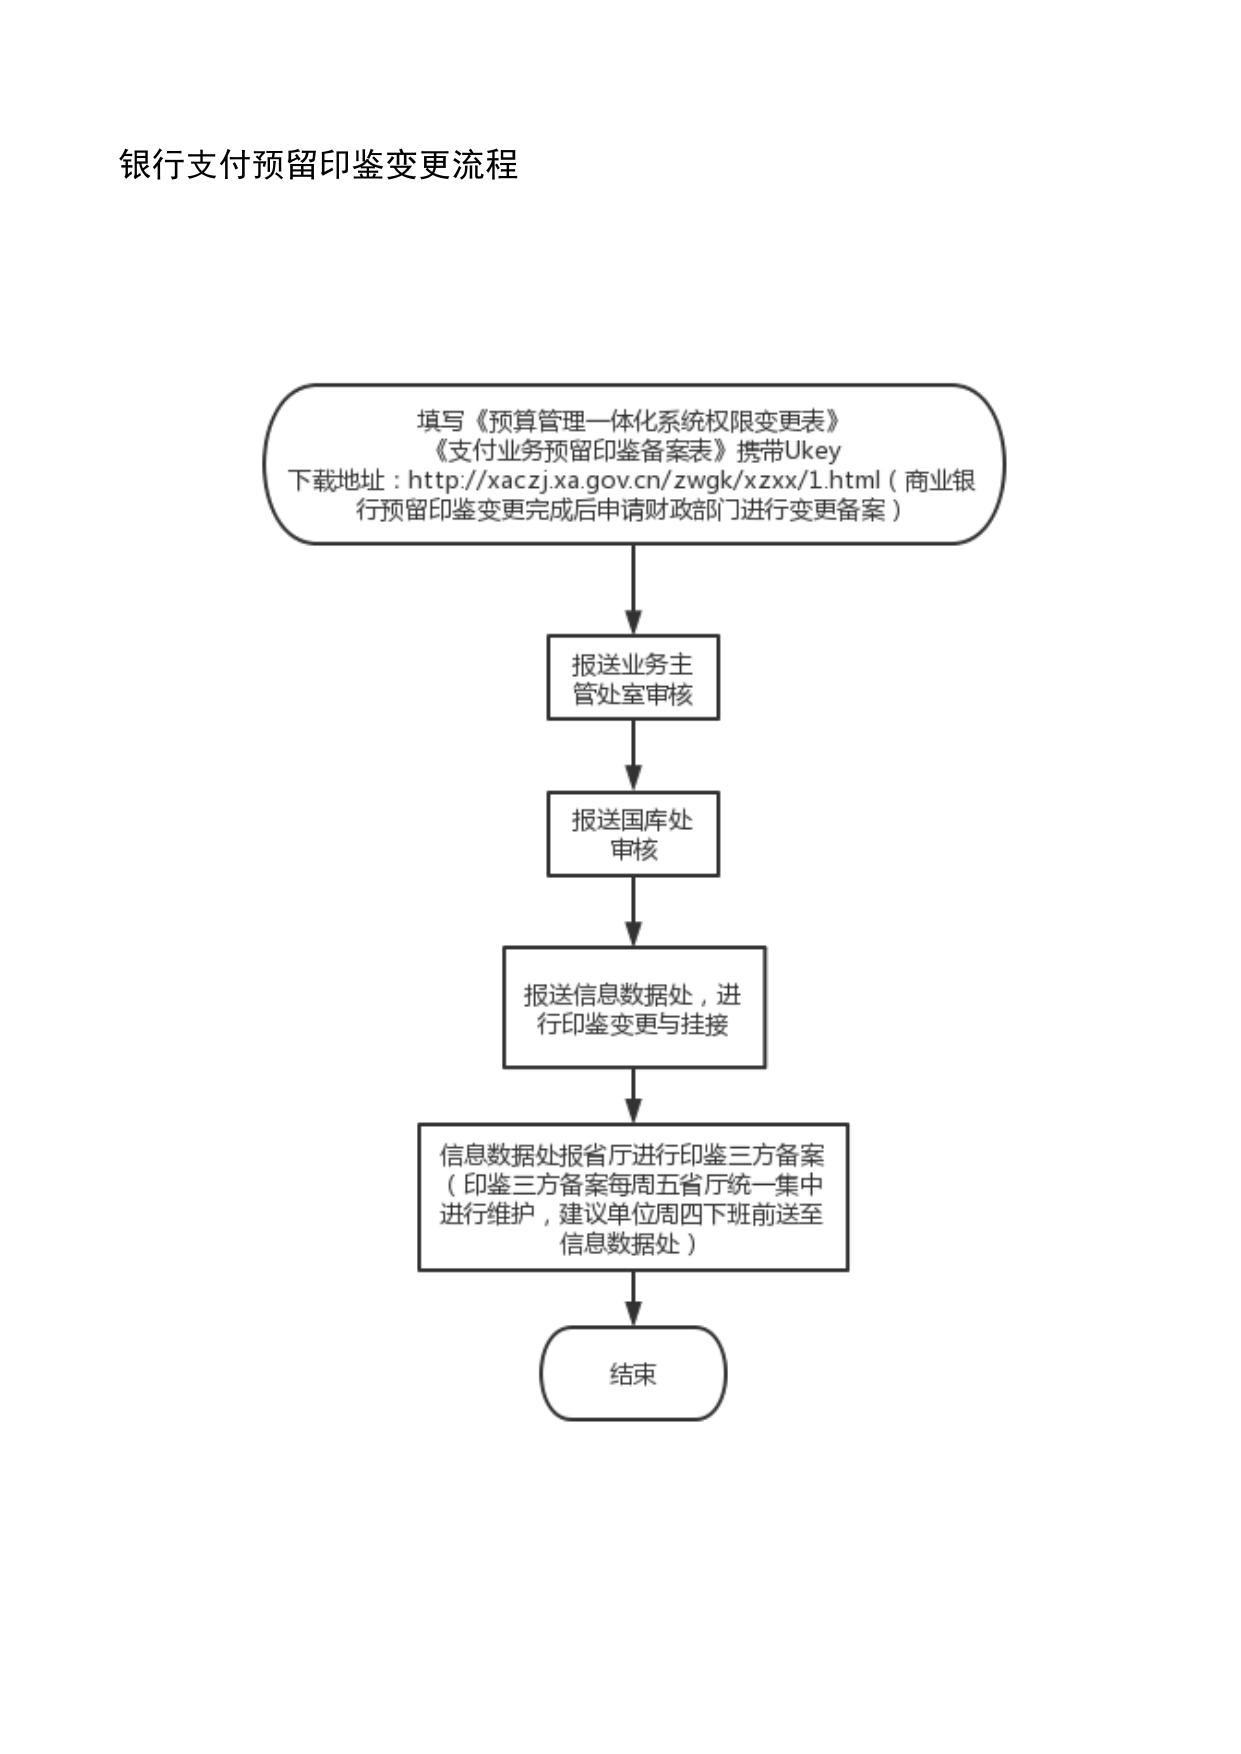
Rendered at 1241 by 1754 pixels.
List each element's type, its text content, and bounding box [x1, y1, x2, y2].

picture [176, 297, 1064, 1479]
text 银行支付预留印鉴变更流程 [118, 129, 1122, 194]
